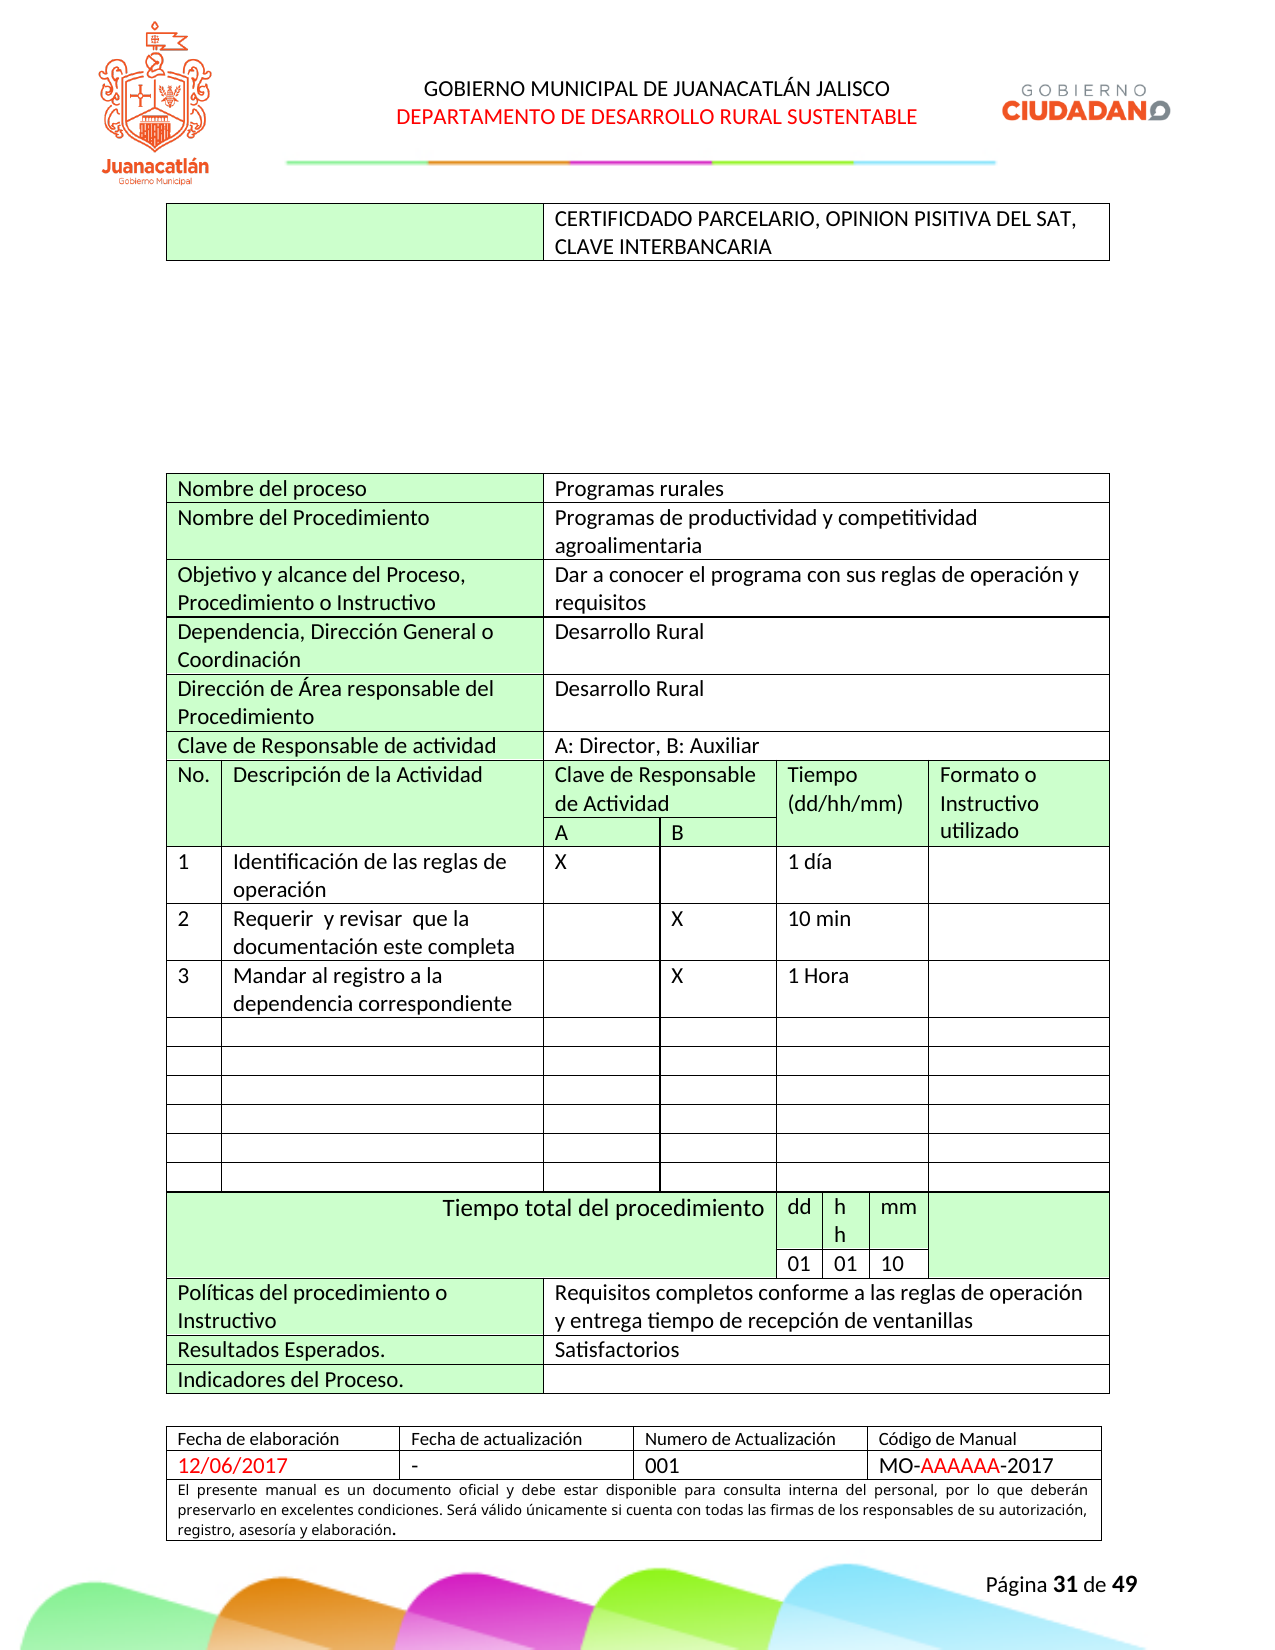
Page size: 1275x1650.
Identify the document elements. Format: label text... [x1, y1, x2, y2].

table_cell Políticas del procedimiento o Instructivo [167, 1279, 543, 1334]
table_cell [929, 1193, 1109, 1277]
table_cell Dirección de Área responsable del Procedimiento [167, 675, 543, 731]
table_cell 1 [167, 847, 221, 903]
table_cell Tiempo (dd/hh/mm) [777, 761, 928, 846]
table_cell [167, 1047, 221, 1075]
table_cell dd [777, 1193, 822, 1248]
table_cell 1 Hora [777, 961, 928, 1017]
table_cell Requerir y revisar que la documentación este completa [222, 904, 543, 960]
table_cell [929, 1163, 1109, 1191]
table_cell [777, 1047, 928, 1075]
table_cell Dependencia, Dirección General o Coordinación [167, 618, 543, 673]
table_cell [544, 1018, 659, 1046]
table_cell [544, 1134, 659, 1162]
table_cell Descripción de la Actividad [222, 761, 543, 846]
table_cell [544, 1047, 659, 1075]
table_cell [661, 847, 776, 903]
table_cell 01 [823, 1250, 869, 1277]
table_cell Mandar al registro a la dependencia correspondiente [222, 961, 543, 1017]
table_cell [222, 1047, 543, 1075]
table_cell 01 [777, 1250, 822, 1277]
picture [0, 0, 1275, 1650]
table_cell [929, 1134, 1109, 1162]
table_cell [544, 904, 659, 960]
table_header Programas rurales [544, 474, 1109, 502]
table_cell A [544, 818, 659, 846]
table_cell A: Director, B: Auxiliar [544, 732, 1109, 759]
table_cell [222, 1163, 543, 1191]
table_cell Tiempo total del procedimiento [167, 1193, 776, 1277]
table_cell [661, 1163, 776, 1191]
table_cell [929, 1047, 1109, 1075]
table_cell [222, 1134, 543, 1162]
table_cell 10 [870, 1250, 928, 1277]
table_cell [929, 1076, 1109, 1104]
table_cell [544, 204, 1109, 260]
table_cell [929, 961, 1109, 1017]
table_cell 1 día [777, 847, 928, 903]
table_cell Desarrollo Rural [544, 675, 1109, 731]
table_cell [661, 1047, 776, 1075]
table_cell [222, 1018, 543, 1046]
table_cell Requisitos completos conforme a las reglas de operación y entrega tiempo de recepción de ventanillas [544, 1279, 1109, 1334]
table_cell 2 [167, 904, 221, 960]
table_cell Formato o Instructivo utilizado [929, 761, 1109, 846]
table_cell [167, 204, 543, 260]
table_cell Resultados Esperados. [167, 1336, 543, 1364]
table_cell X [661, 904, 776, 960]
table_cell [777, 1076, 928, 1104]
table_cell [544, 1076, 659, 1104]
table_cell mm [870, 1193, 928, 1248]
table_cell Nombre del Procedimiento [167, 503, 543, 559]
table_cell Clave de Responsable de Actividad [544, 761, 776, 817]
table_cell [222, 1076, 543, 1104]
table_header Nombre del proceso [167, 474, 543, 502]
table_cell [544, 1365, 1109, 1393]
table_cell X [661, 961, 776, 1017]
table_cell Satisfactorios [544, 1336, 1109, 1364]
table_cell [167, 1163, 221, 1191]
table_cell B [661, 818, 776, 846]
table_cell Identificación de las reglas de operación [222, 847, 543, 903]
table_cell Desarrollo Rural [544, 618, 1109, 673]
table_cell Indicadores del Proceso. [167, 1365, 543, 1393]
table_cell [777, 1134, 928, 1162]
table_cell [929, 1018, 1109, 1046]
table_cell No. [167, 761, 221, 846]
table_cell [222, 1105, 543, 1133]
table_cell [661, 1076, 776, 1104]
table_cell [167, 1134, 221, 1162]
table_cell [777, 1018, 928, 1046]
table_cell [661, 1134, 776, 1162]
table_cell [929, 1105, 1109, 1133]
table_cell [544, 961, 659, 1017]
table_cell [544, 1163, 659, 1191]
table_cell Objetivo y alcance del Proceso, Procedimiento o Instructivo [167, 560, 543, 616]
table_cell [929, 904, 1109, 960]
table_cell 3 [167, 961, 221, 1017]
table_cell [167, 1076, 221, 1104]
table_cell 10 min [777, 904, 928, 960]
table_cell Clave de Responsable de actividad [167, 732, 543, 759]
table_cell [929, 847, 1109, 903]
table_cell hh [823, 1193, 869, 1248]
table_cell X [544, 847, 659, 903]
table_cell [661, 1105, 776, 1133]
table_cell [661, 1018, 776, 1046]
table_cell Programas de productividad y competitividad agroalimentaria [544, 503, 1109, 559]
table_cell [167, 1018, 221, 1046]
table_cell [777, 1163, 928, 1191]
table_cell [167, 1105, 221, 1133]
table_cell Dar a conocer el programa con sus reglas de operación y requisitos [544, 560, 1109, 616]
table_cell [544, 1105, 659, 1133]
table_cell [777, 1105, 928, 1133]
